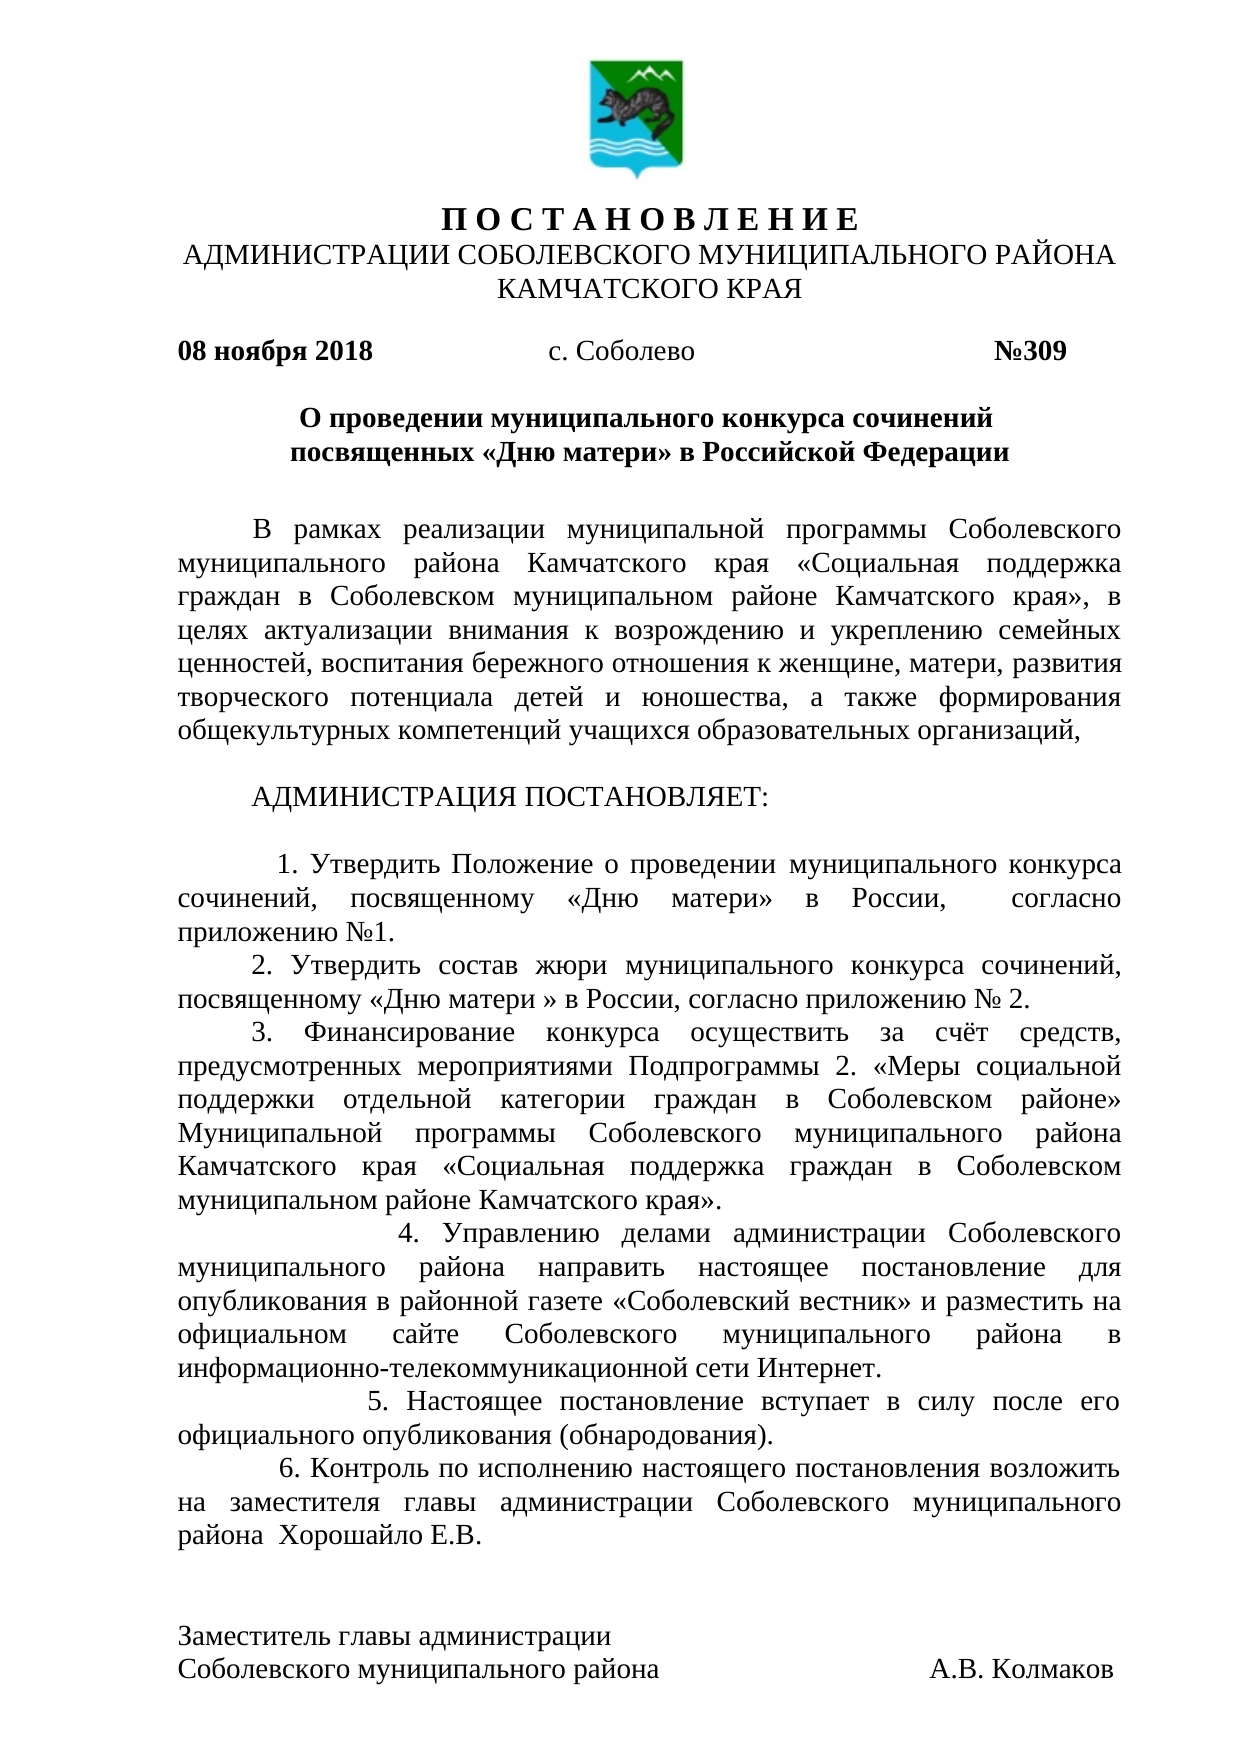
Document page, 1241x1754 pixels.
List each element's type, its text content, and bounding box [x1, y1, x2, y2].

text АДМИНИСТРАЦИЯ ПОСТАНОВЛЯЕТ: [177, 779, 1122, 813]
text 08 ноября 2018 с. Соболево №309 [177, 333, 1122, 367]
table_header О проведении муниципального конкурса сочинений посвященных «Дню матери» в Российской Федерации [166, 400, 1126, 511]
picture [580, 44, 693, 193]
text 1. Утвердить Положение о проведении муниципального конкурса сочинений, посвященному «Дню матери» в России, согласно приложению №1. [177, 847, 1122, 947]
text 2. Утвердить состав жюри муниципального конкурса сочинений, посвященному «Дню матери » в России, согласно приложению № 2. [177, 947, 1122, 1014]
text В рамках реализации муниципальной программы Соболевского муниципального района Камчатского края «Социальная поддержка граждан в Соболевском муниципальном районе Камчатского края», в целях актуализации внимания к возрождению и укреплению семейных ценностей, воспитания бережного отношения к женщине, матери, развития творческого потенциала детей и юношества, а также формирования общекультурных компетенций учащихся образовательных организаций, [177, 511, 1122, 746]
text 3. Финансирование конкурса осуществить за счёт средств, предусмотренных мероприятиями Подпрограммы 2. «Меры социальной поддержки отдельной категории граждан в Соболевском районе» Муниципальной программы Соболевского муниципального района Камчатского края «Социальная поддержка граждан в Соболевском муниципальном районе Камчатского края». [177, 1014, 1122, 1216]
text П О С Т А Н О В Л Е Н И Е [177, 199, 1122, 237]
text Заместитель главы администрации [177, 1618, 1122, 1652]
text Соболевского муниципального района А.В. Колмаков [177, 1652, 1122, 1685]
text 6. Контроль по исполнению настоящего постановления возложить на заместителя главы администрации Соболевского муниципального района Хорошайло Е.В. [177, 1450, 1122, 1551]
text 4. Управлению делами администрации Соболевского муниципального района направить настоящее постановление для опубликования в районной газете «Соболевский вестник» и разместить на официальном сайте Соболевского муниципального района в информационно-телекоммуникационной сети Интернет. [177, 1216, 1122, 1383]
text АДМИНИСТРАЦИИ СОБОЛЕВСКОГО МУНИЦИПАЛЬНОГО РАЙОНА КАМЧАТСКОГО КРАЯ [177, 237, 1122, 304]
text 5. Настоящее постановление вступает в силу после его официального опубликования (обнародования). [177, 1383, 1122, 1450]
